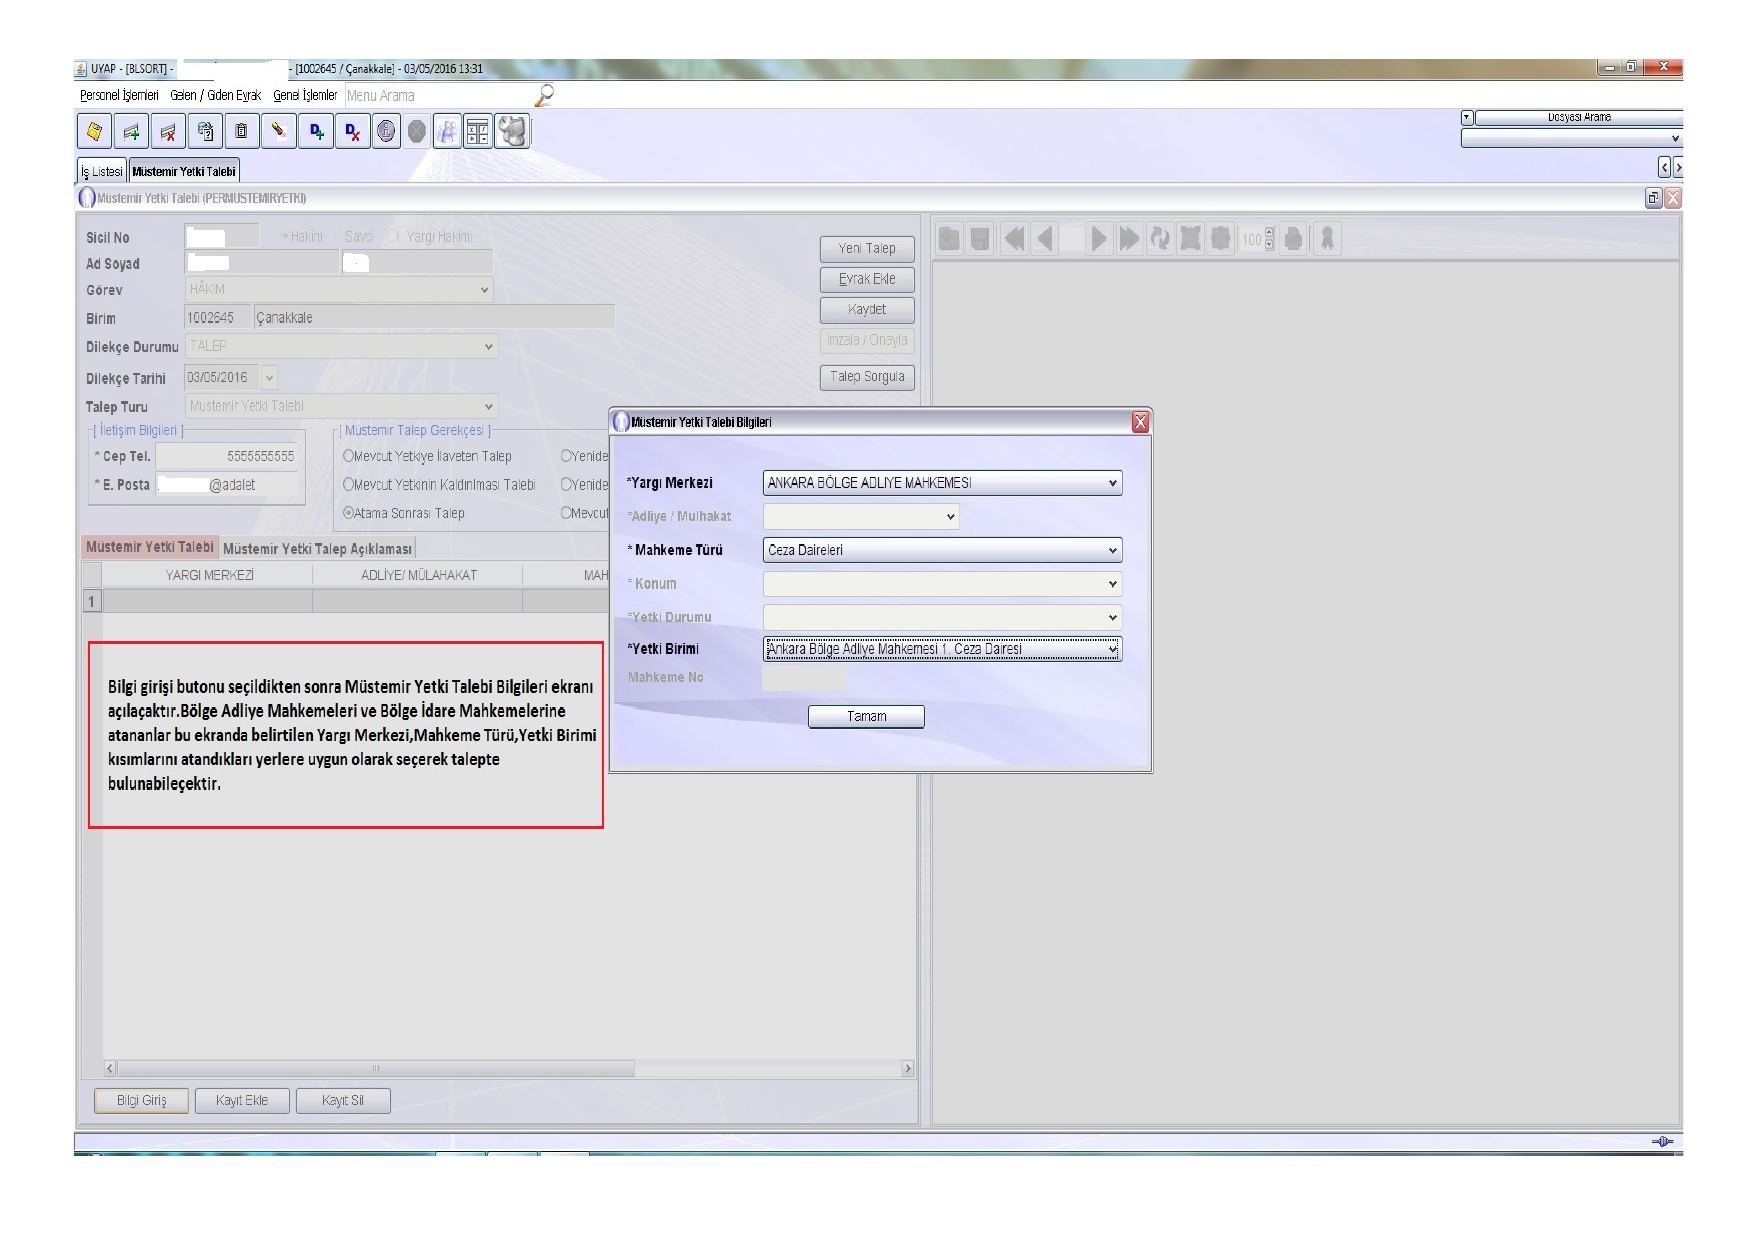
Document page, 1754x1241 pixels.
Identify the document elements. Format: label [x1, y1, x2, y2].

picture [73, 59, 1684, 1156]
